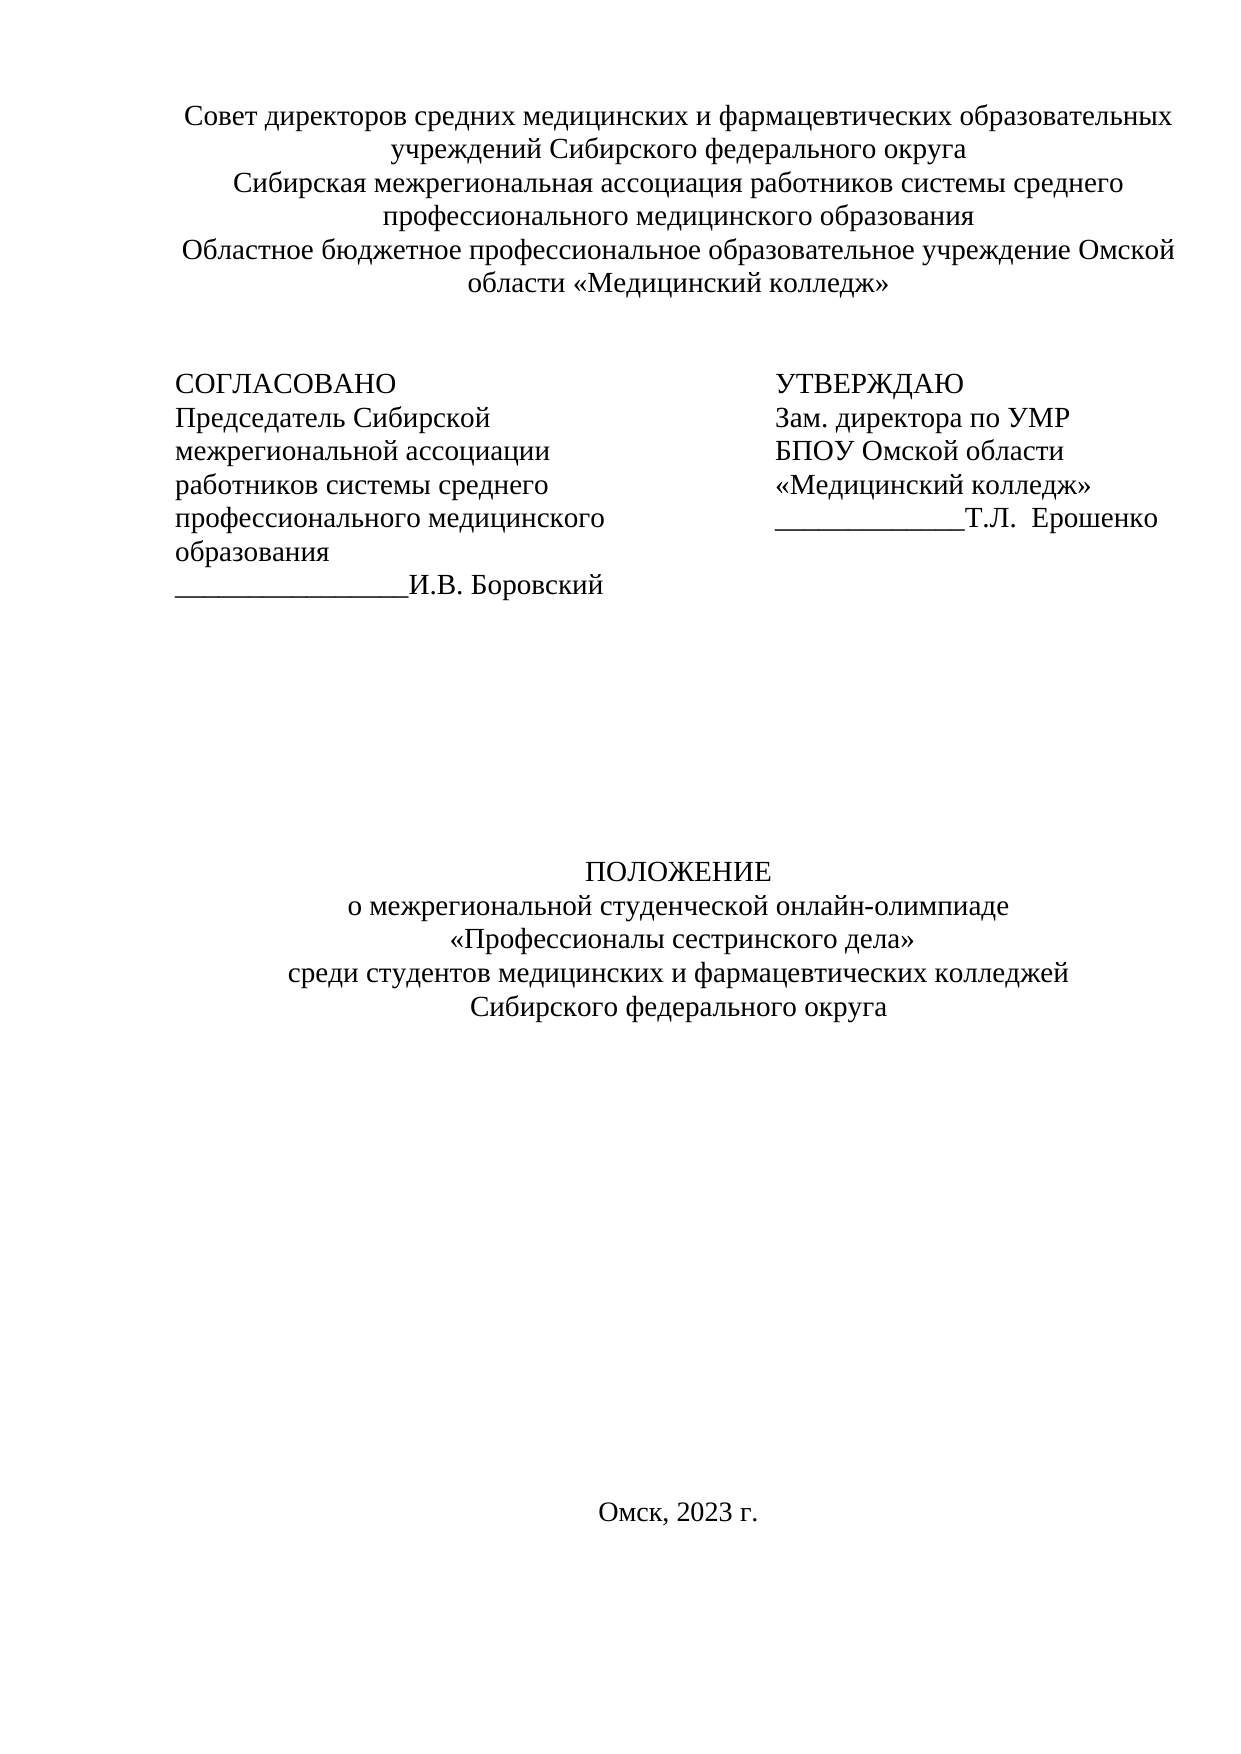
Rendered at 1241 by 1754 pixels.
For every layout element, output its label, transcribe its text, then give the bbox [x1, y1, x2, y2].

text Совет директоров средних медицинских и фармацевтических образовательных учреждений Сибирского федерального округа [175, 98, 1182, 165]
text работников системы среднего «Медицинский колледж» [175, 467, 1182, 500]
text Сибирского федерального округа [175, 989, 1182, 1022]
text ПОЛОЖЕНИЕ [175, 854, 1182, 888]
text межрегиональной ассоциации БПОУ Омской области [175, 433, 1182, 467]
text Председатель Сибирской Зам. директора по УМР [175, 400, 1182, 433]
text среди студентов медицинских и фармацевтических колледжей [175, 955, 1182, 989]
text профессионального медицинского _____________Т.Л. Ерошенко [175, 500, 1182, 534]
text СОГЛАСОВАНО УТВЕРЖДАЮ [175, 366, 1182, 400]
text Областное бюджетное профессиональное образовательное учреждение Омской области «Медицинский колледж» [175, 232, 1182, 299]
text образования [175, 534, 1182, 567]
text Сибирская межрегиональная ассоциация работников системы среднего профессионального медицинского образования [175, 165, 1182, 232]
text «Профессионалы сестринского дела» [175, 922, 1182, 955]
text о межрегиональной студенческой онлайн-олимпиаде [175, 888, 1182, 922]
text ________________И.В. Боровский [175, 567, 1182, 601]
text Омск, 2023 г. [210, 1495, 1146, 1527]
